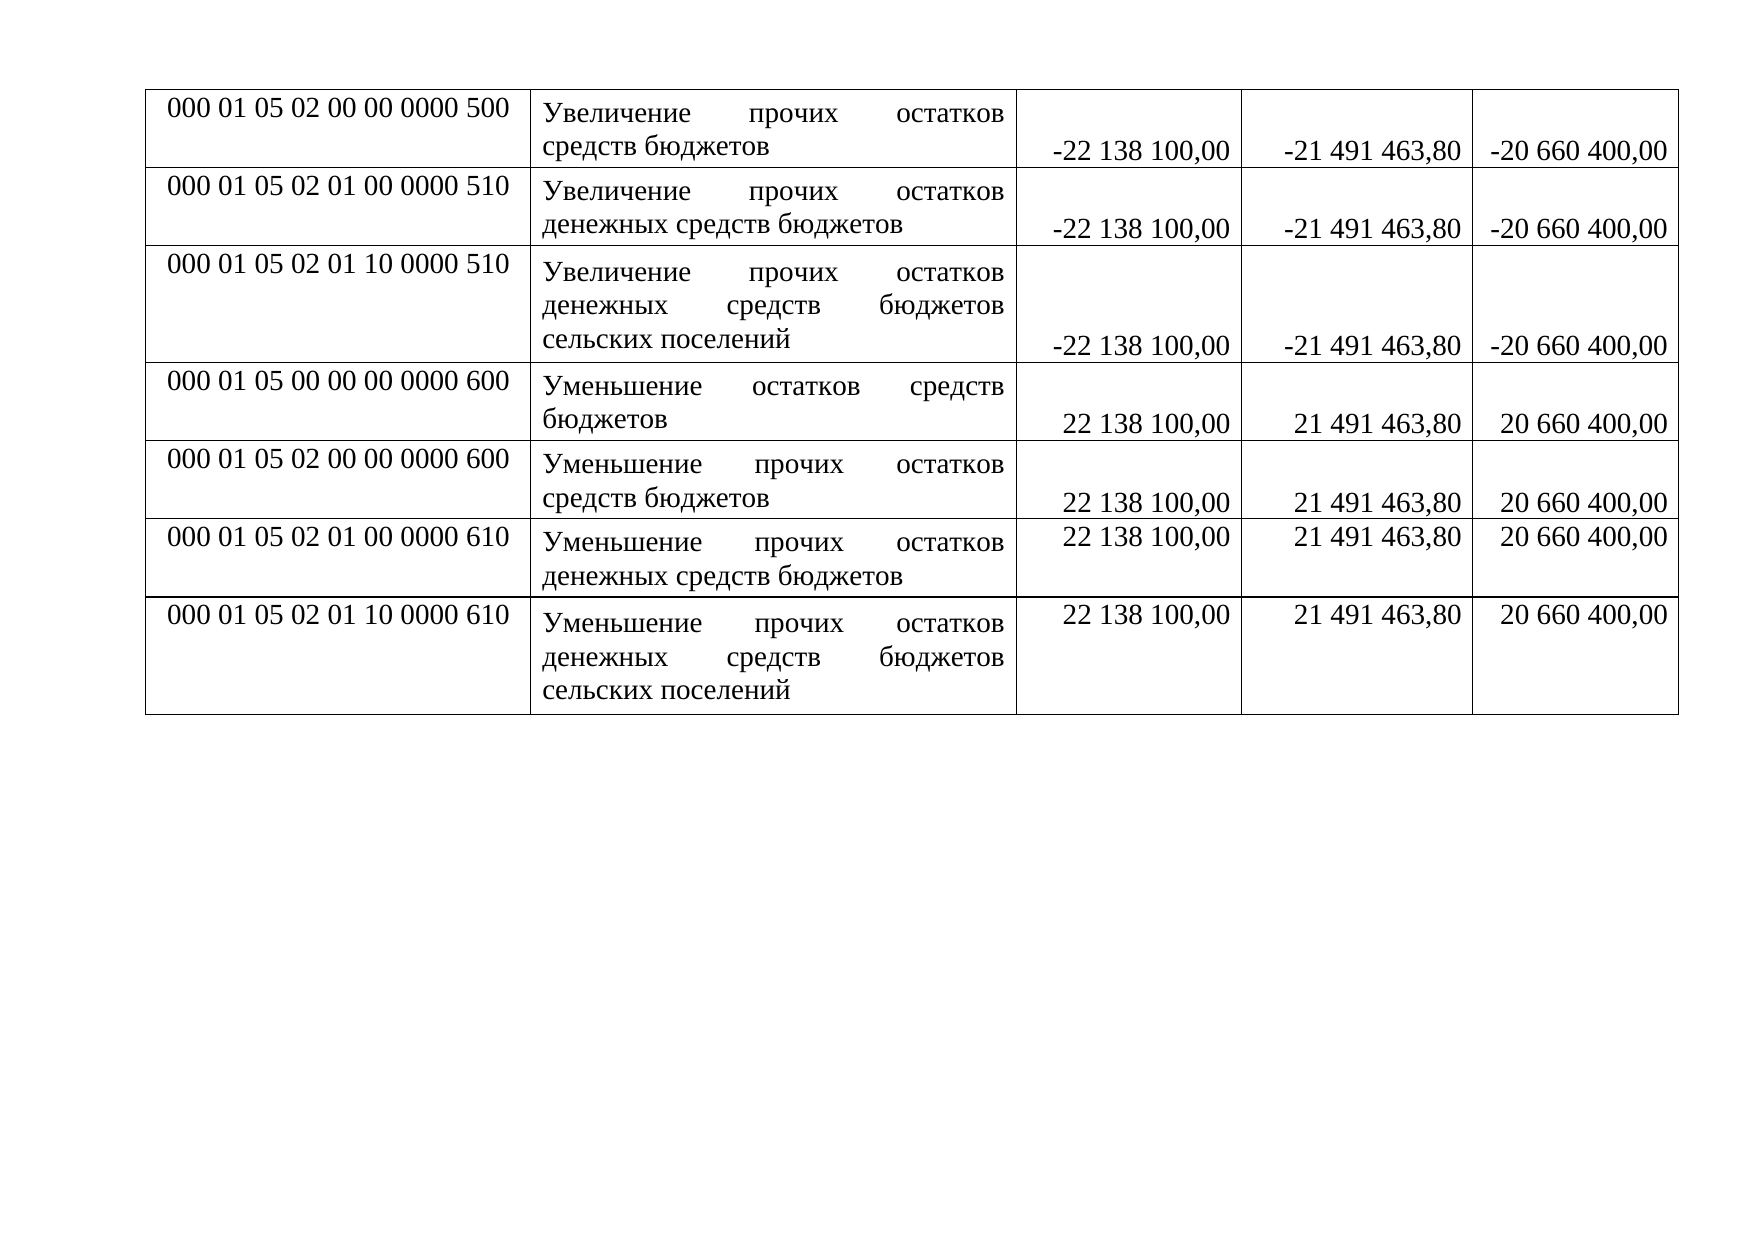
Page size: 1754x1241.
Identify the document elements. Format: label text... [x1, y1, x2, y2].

table_cell -21 491 463,80 [1242, 90, 1472, 167]
table_cell 21 491 463,80 [1242, 519, 1472, 596]
table_cell Уменьшение прочих остатков средств бюджетов [531, 441, 1016, 518]
table_cell Уменьшение остатков средств бюджетов [531, 363, 1016, 440]
table_cell -20 660 400,00 [1473, 90, 1678, 167]
table_cell 22 138 100,00 [1017, 363, 1241, 440]
table_cell 000 01 05 02 01 10 0000 510 [146, 246, 530, 362]
table_cell 20 660 400,00 [1473, 363, 1678, 440]
table_cell Уменьшение прочих остатков денежных средств бюджетов сельских поселений [531, 598, 1016, 714]
table_cell 20 660 400,00 [1473, 441, 1678, 518]
table_cell 21 491 463,80 [1242, 363, 1472, 440]
table_cell 000 01 05 02 01 10 0000 610 [146, 598, 530, 714]
table_cell 20 660 400,00 [1473, 519, 1678, 596]
table_cell -22 138 100,00 [1017, 168, 1241, 245]
table_cell 22 138 100,00 [1017, 598, 1241, 714]
table_cell 000 01 05 02 01 00 0000 610 [146, 519, 530, 596]
table_cell -20 660 400,00 [1473, 168, 1678, 245]
table_cell -22 138 100,00 [1017, 246, 1241, 362]
table_cell 20 660 400,00 [1473, 598, 1678, 714]
table_cell 000 01 05 00 00 00 0000 600 [146, 363, 530, 440]
table_cell 000 01 05 02 01 00 0000 510 [146, 168, 530, 245]
table_cell 000 01 05 02 00 00 0000 500 [146, 90, 530, 167]
table_cell 22 138 100,00 [1017, 441, 1241, 518]
table_cell -20 660 400,00 [1473, 246, 1678, 362]
table_cell 21 491 463,80 [1242, 598, 1472, 714]
table_cell 21 491 463,80 [1242, 441, 1472, 518]
table_cell Увеличение прочих остатков денежных средств бюджетов [531, 168, 1016, 245]
table_cell Увеличение прочих остатков средств бюджетов [531, 90, 1016, 167]
table_cell Увеличение прочих остатков денежных средств бюджетов сельских поселений [531, 246, 1016, 362]
table_cell 000 01 05 02 00 00 0000 600 [146, 441, 530, 518]
table_cell -21 491 463,80 [1242, 168, 1472, 245]
table_cell Уменьшение прочих остатков денежных средств бюджетов [531, 519, 1016, 596]
table_cell -21 491 463,80 [1242, 246, 1472, 362]
table_cell 22 138 100,00 [1017, 519, 1241, 596]
table_cell -22 138 100,00 [1017, 90, 1241, 167]
